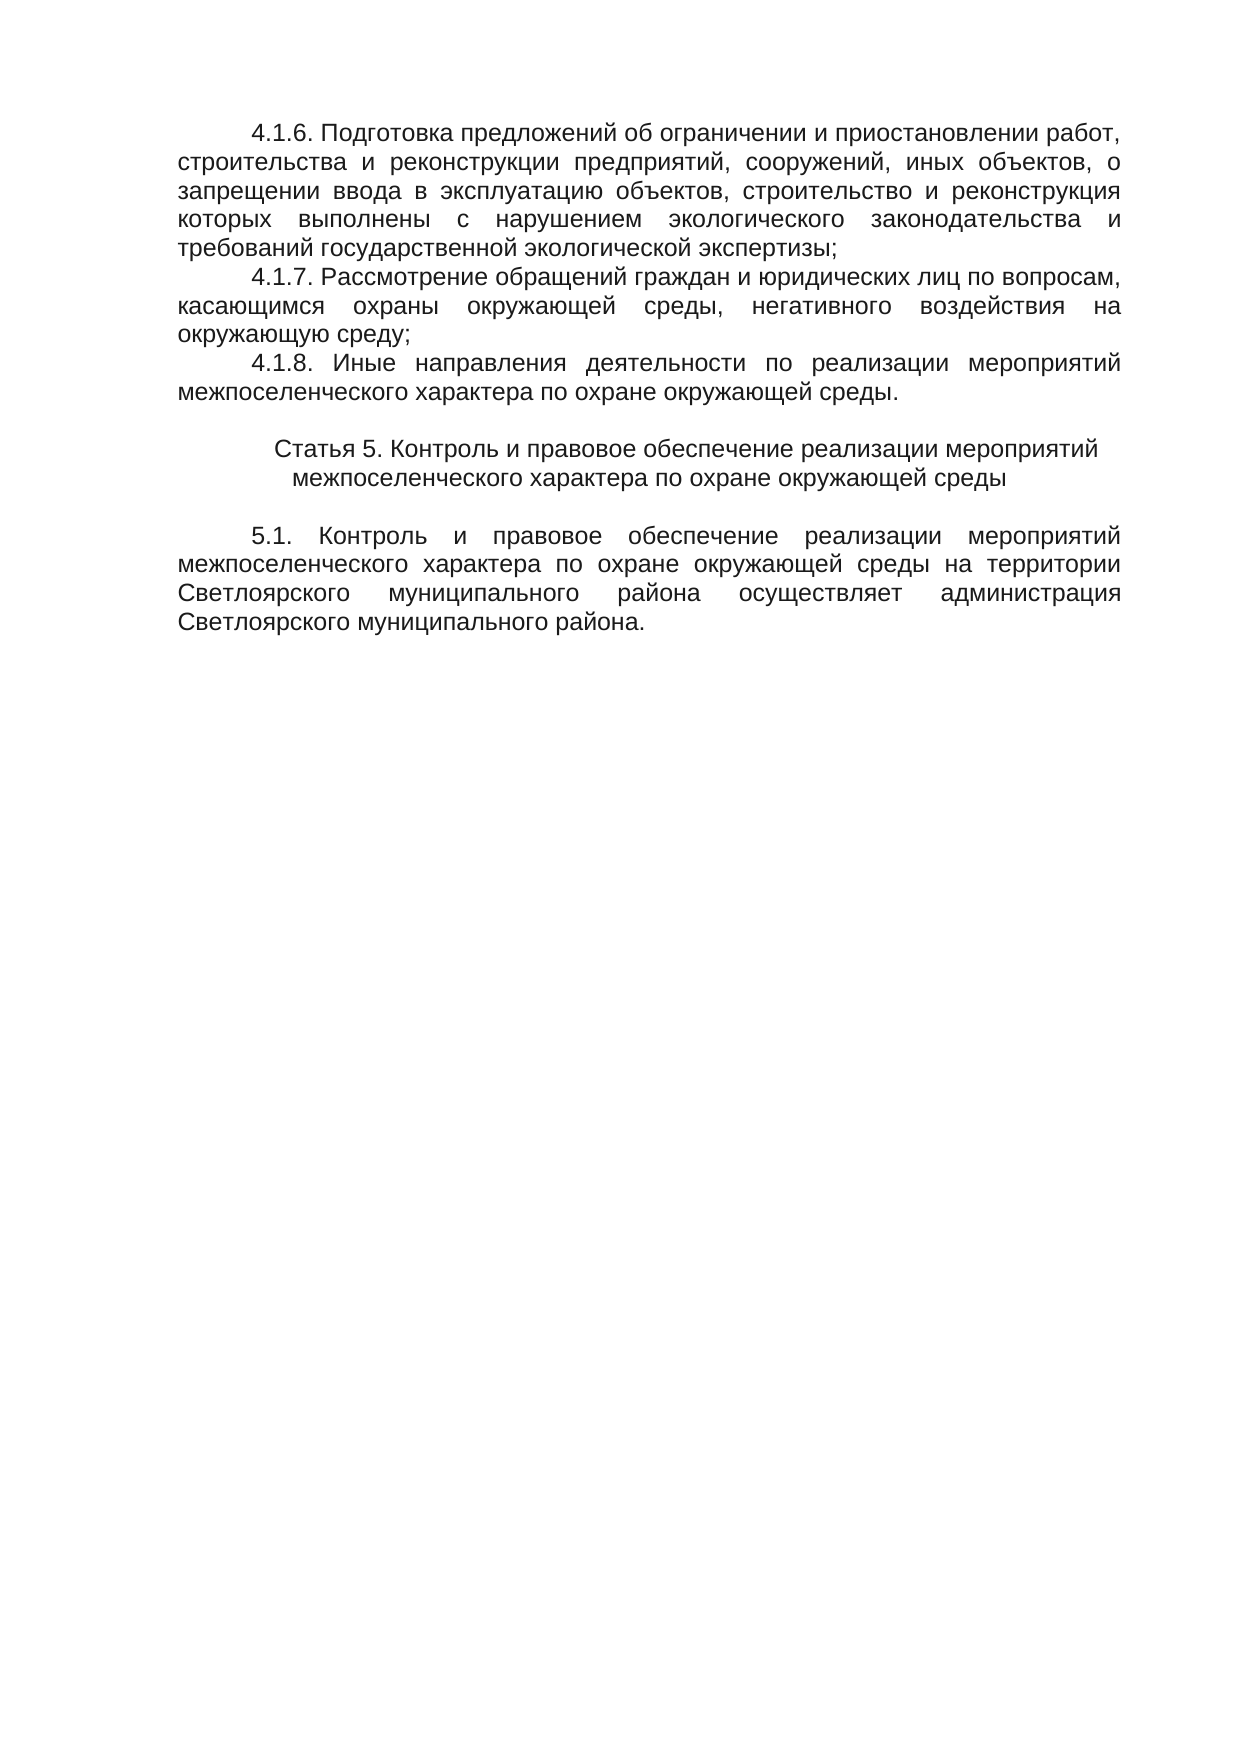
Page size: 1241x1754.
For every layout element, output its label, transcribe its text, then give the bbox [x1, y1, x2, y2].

text 5.1. Контроль и правовое обеспечение реализации мероприятий межпоселенческого характера по охране окружающей среды на территории Светлоярского муниципального района осуществляет администрация Светлоярского муниципального района. [177, 521, 1122, 636]
text 4.1.7. Рассмотрение обращений граждан и юридических лиц по вопросам, касающимся охраны окружающей среды, негативного воздействия на окружающую среду; [177, 262, 1122, 348]
text 4.1.8. Иные направления деятельности по реализации мероприятий межпоселенческого характера по охране окружающей среды. [177, 348, 1122, 406]
text Статья 5. Контроль и правовое обеспечение реализации мероприятий межпоселенческого характера по охране окружающей среды [177, 434, 1122, 492]
text 4.1.6. Подготовка предложений об ограничении и приостановлении работ, строительства и реконструкции предприятий, сооружений, иных объектов, о запрещении ввода в эксплуатацию объектов, строительство и реконструкция которых выполнены с нарушением экологического законодательства и требований государственной экологической экспертизы; [177, 118, 1122, 262]
